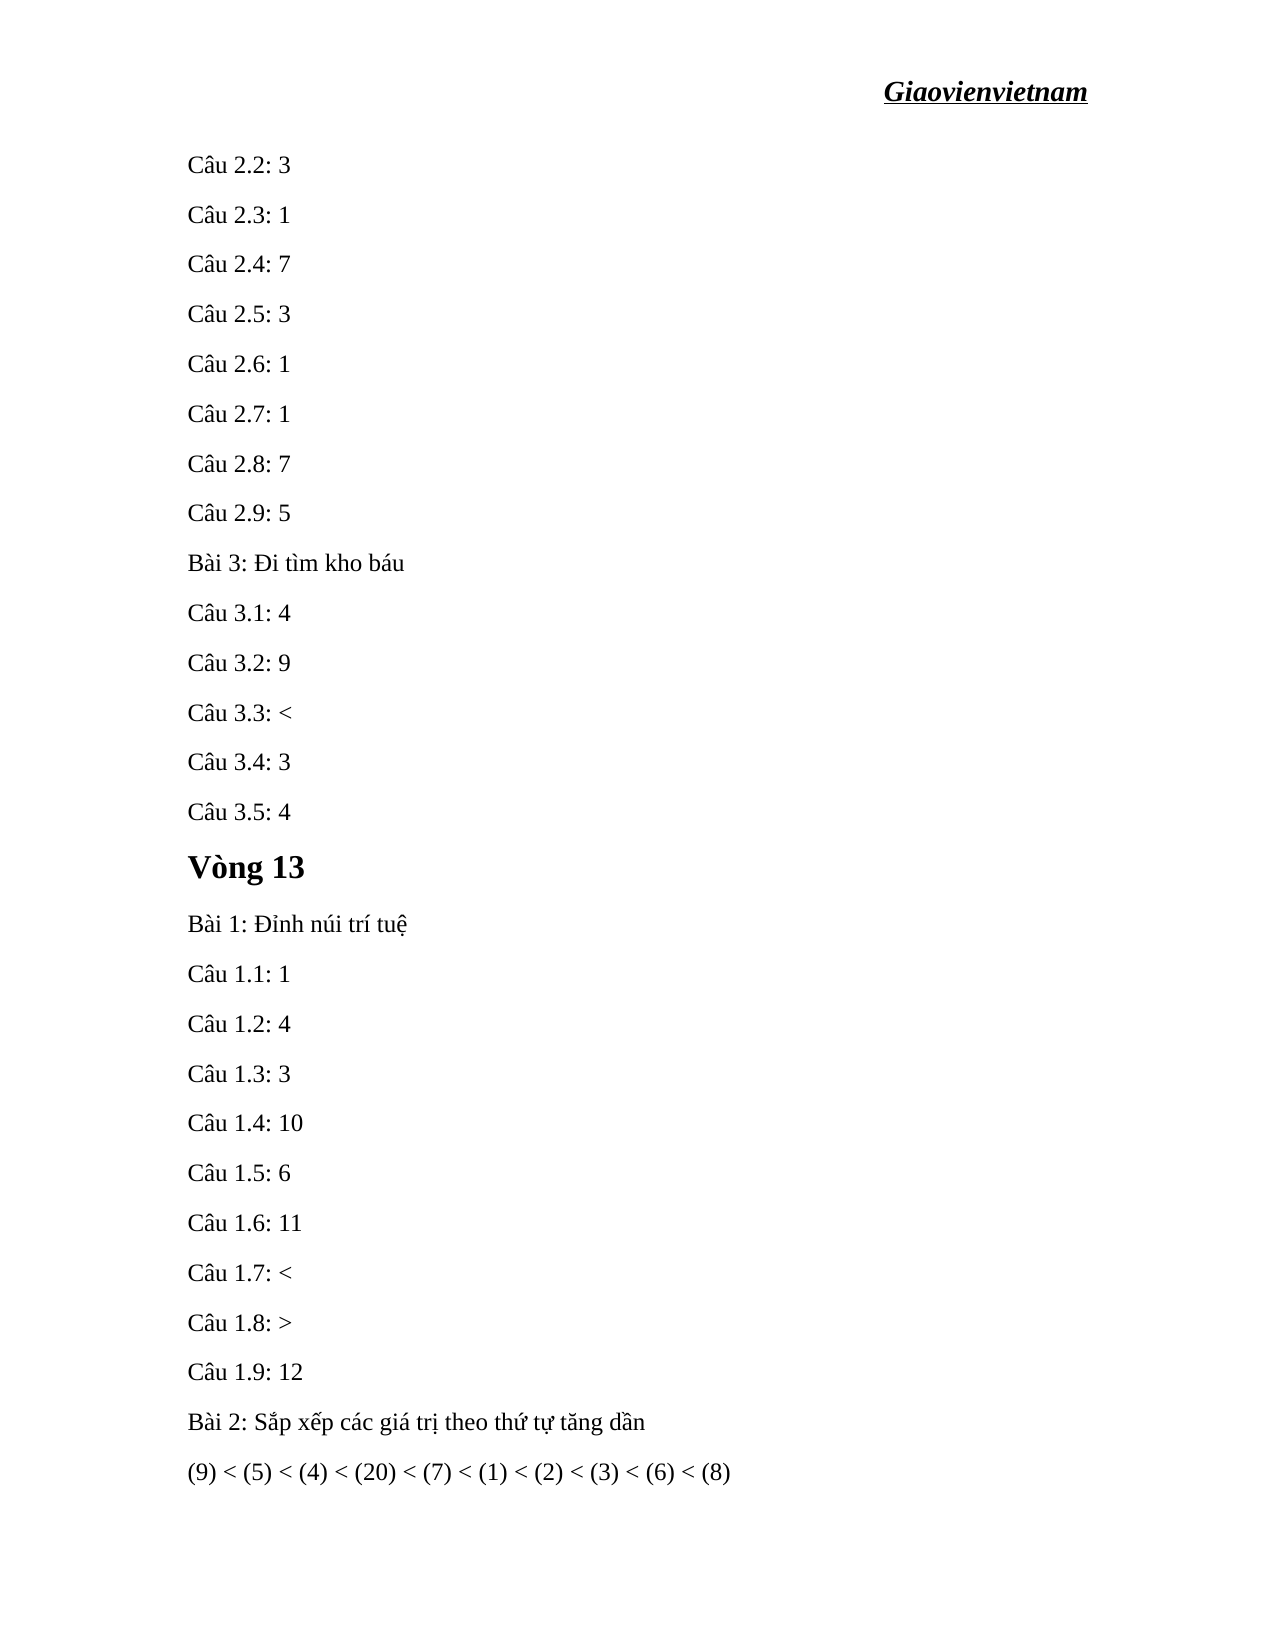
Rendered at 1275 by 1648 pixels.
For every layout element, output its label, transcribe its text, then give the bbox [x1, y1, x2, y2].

text Bài 1: Đỉnh núi trí tuệ [187, 909, 1088, 938]
text Câu 2.4: 7 [187, 249, 1088, 278]
text (9) < (5) < (4) < (20) < (7) < (1) < (2) < (3) < (6) < (8) [187, 1457, 1088, 1486]
text Câu 3.4: 3 [187, 747, 1088, 776]
text Câu 3.2: 9 [187, 648, 1088, 677]
text Câu 2.6: 1 [187, 349, 1088, 378]
text Câu 1.4: 10 [187, 1108, 1088, 1137]
text Câu 2.2: 3 [187, 150, 1088, 179]
text Câu 2.5: 3 [187, 299, 1088, 328]
text Vòng 13 [187, 847, 1088, 885]
text Câu 2.8: 7 [187, 449, 1088, 477]
text Câu 1.9: 12 [187, 1357, 1088, 1386]
text Câu 3.5: 4 [187, 797, 1088, 826]
text Câu 1.8: > [187, 1308, 1088, 1336]
text Câu 3.1: 4 [187, 598, 1088, 627]
text Câu 2.9: 5 [187, 498, 1088, 527]
text Câu 1.7: < [187, 1258, 1088, 1287]
text Câu 1.1: 1 [187, 959, 1088, 988]
text Câu 1.2: 4 [187, 1009, 1088, 1038]
text Câu 1.3: 3 [187, 1059, 1088, 1087]
text Câu 2.7: 1 [187, 399, 1088, 428]
text Bài 2: Sắp xếp các giá trị theo thứ tự tăng dần [187, 1407, 1088, 1436]
text Câu 1.5: 6 [187, 1158, 1088, 1187]
text Câu 1.6: 11 [187, 1208, 1088, 1237]
text Bài 3: Đi tìm kho báu [187, 548, 1088, 577]
text Câu 2.3: 1 [187, 200, 1088, 228]
text Câu 3.3: < [187, 698, 1088, 726]
